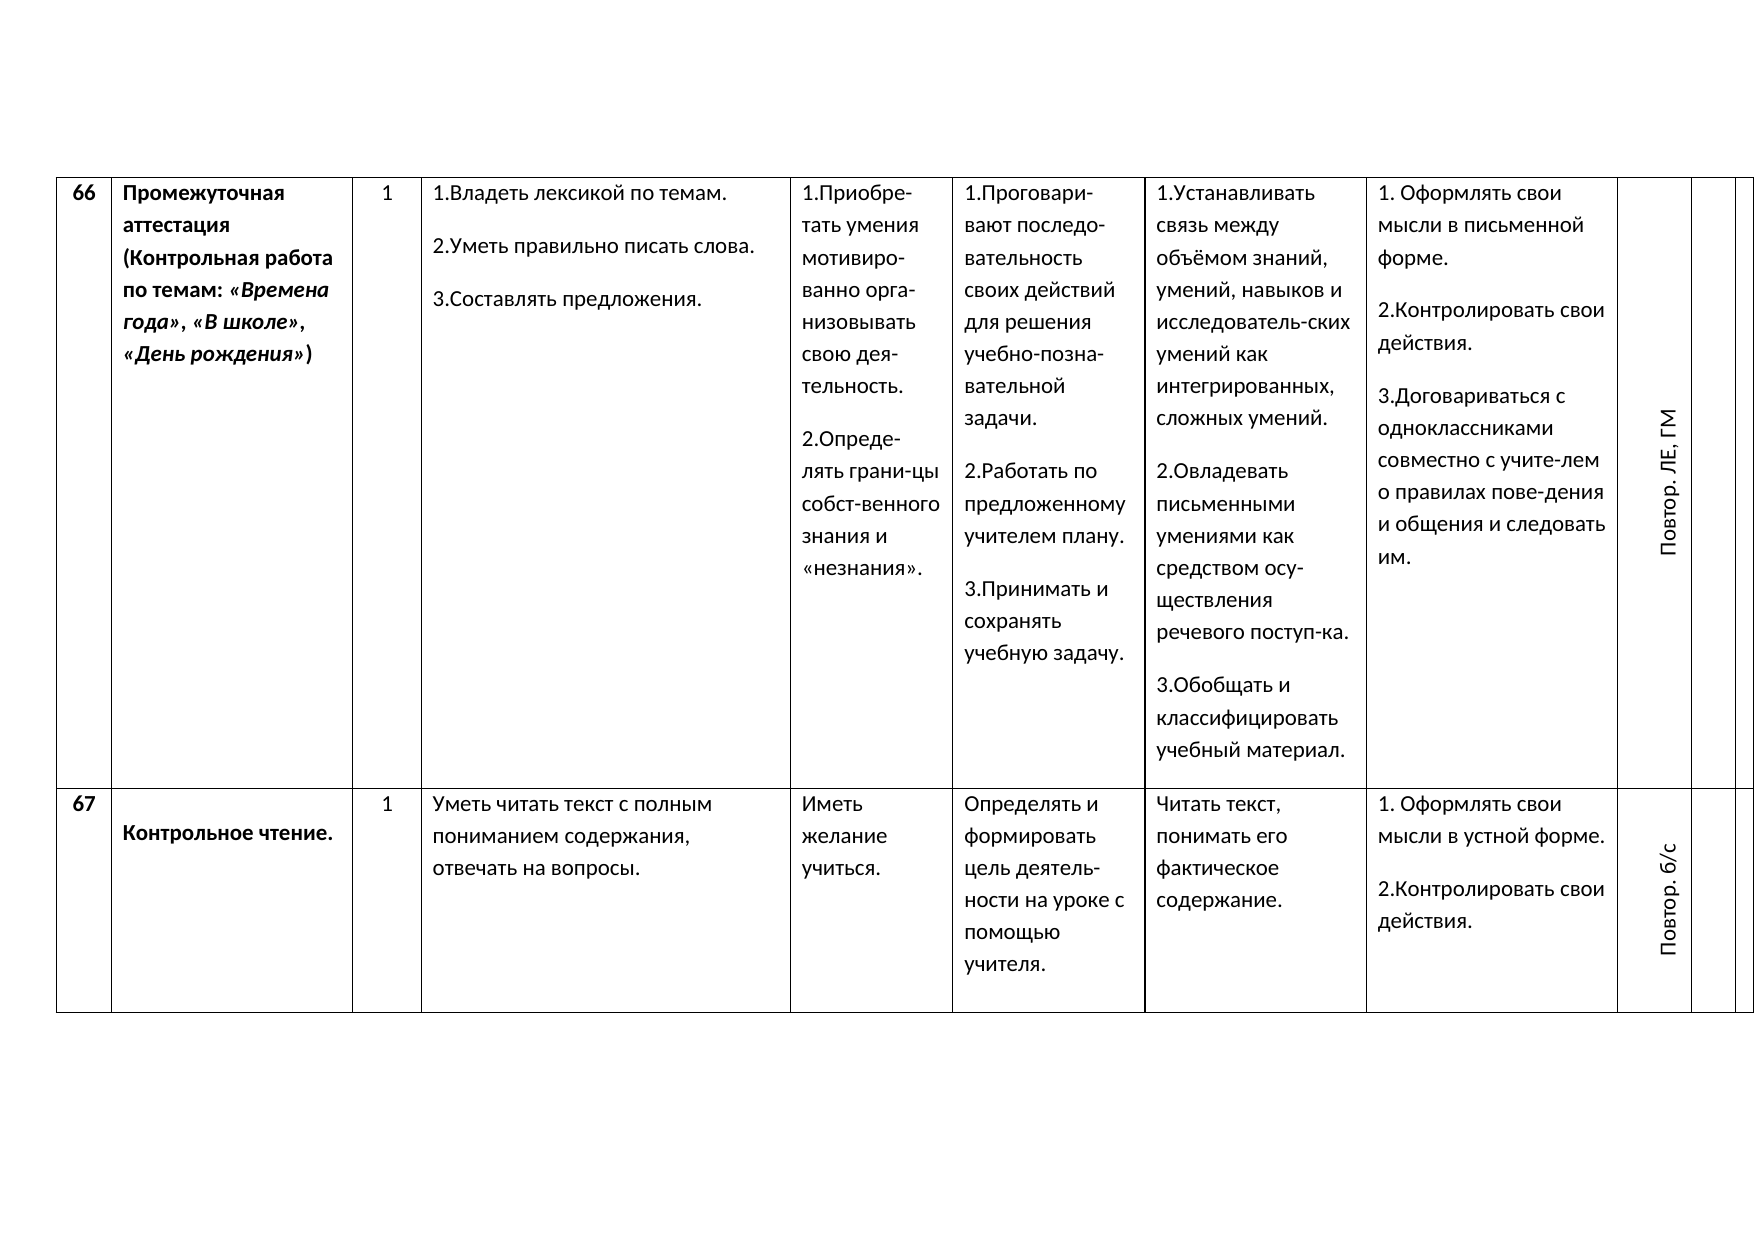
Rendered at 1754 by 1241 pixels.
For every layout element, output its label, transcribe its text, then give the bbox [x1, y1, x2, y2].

table_cell [1692, 178, 1735, 788]
table_cell 1. Оформлять свои мысли в письменной форме. 2.Контролировать свои действия. 3.Договариваться с одноклассниками совместно с учите-лем о правилах пове-дения и общения и следовать им. [1367, 178, 1617, 788]
table_cell Уметь читать текст с полным пониманием содержания, отвечать на вопросы. [422, 789, 790, 1012]
table_cell Повтор. ЛЕ, ГМ [1618, 178, 1691, 788]
table_cell 1. Оформлять свои мысли в устной форме. 2.Контролировать свои действия. [1367, 789, 1617, 1012]
table_cell 1.Проговари-вают последо-вательность своих действий для решения учебно-позна-вательной задачи. 2.Работать по предложенному учителем плану. 3.Принимать и сохранять учебную задачу. [953, 178, 1144, 788]
table_cell Иметь желание учиться. [791, 789, 952, 1012]
table_cell 1.Приобре-тать умения мотивиро-ванно орга-низовывать свою дея-тельность. 2.Опреде-лять грани-цы собст-венного знания и «незнания». [791, 178, 952, 788]
table_cell [1736, 178, 1753, 788]
table_cell Читать текст, понимать его фактическое содержание. [1146, 789, 1366, 1012]
table_cell Контрольное чтение. [112, 789, 352, 1012]
table_cell 1.Устанавливать связь между объёмом знаний, умений, навыков и исследователь-ских умений как интегрированных, сложных умений. 2.Овладевать письменными умениями как средством осу-ществления речевого поступ-ка. 3.Обобщать и классифицировать учебный материал. [1146, 178, 1366, 788]
table_cell 66 [57, 178, 111, 788]
table_cell Определять и формировать цель деятель-ности на уроке с помощью учителя. [953, 789, 1144, 1012]
table_cell 1.Владеть лексикой по темам. 2.Уметь правильно писать слова. 3.Составлять предложения. [422, 178, 790, 788]
table_cell Повтор. б/с [1618, 789, 1691, 1012]
table_cell 67 [57, 789, 111, 1012]
table_cell [1736, 789, 1753, 1012]
table_cell 1 [353, 178, 421, 788]
table_cell [1692, 789, 1735, 1012]
table_cell 1 [353, 789, 421, 1012]
table_cell Промежуточная аттестация (Контрольная работа по темам: «Времена года», «В школе», «День рождения») [112, 178, 352, 788]
